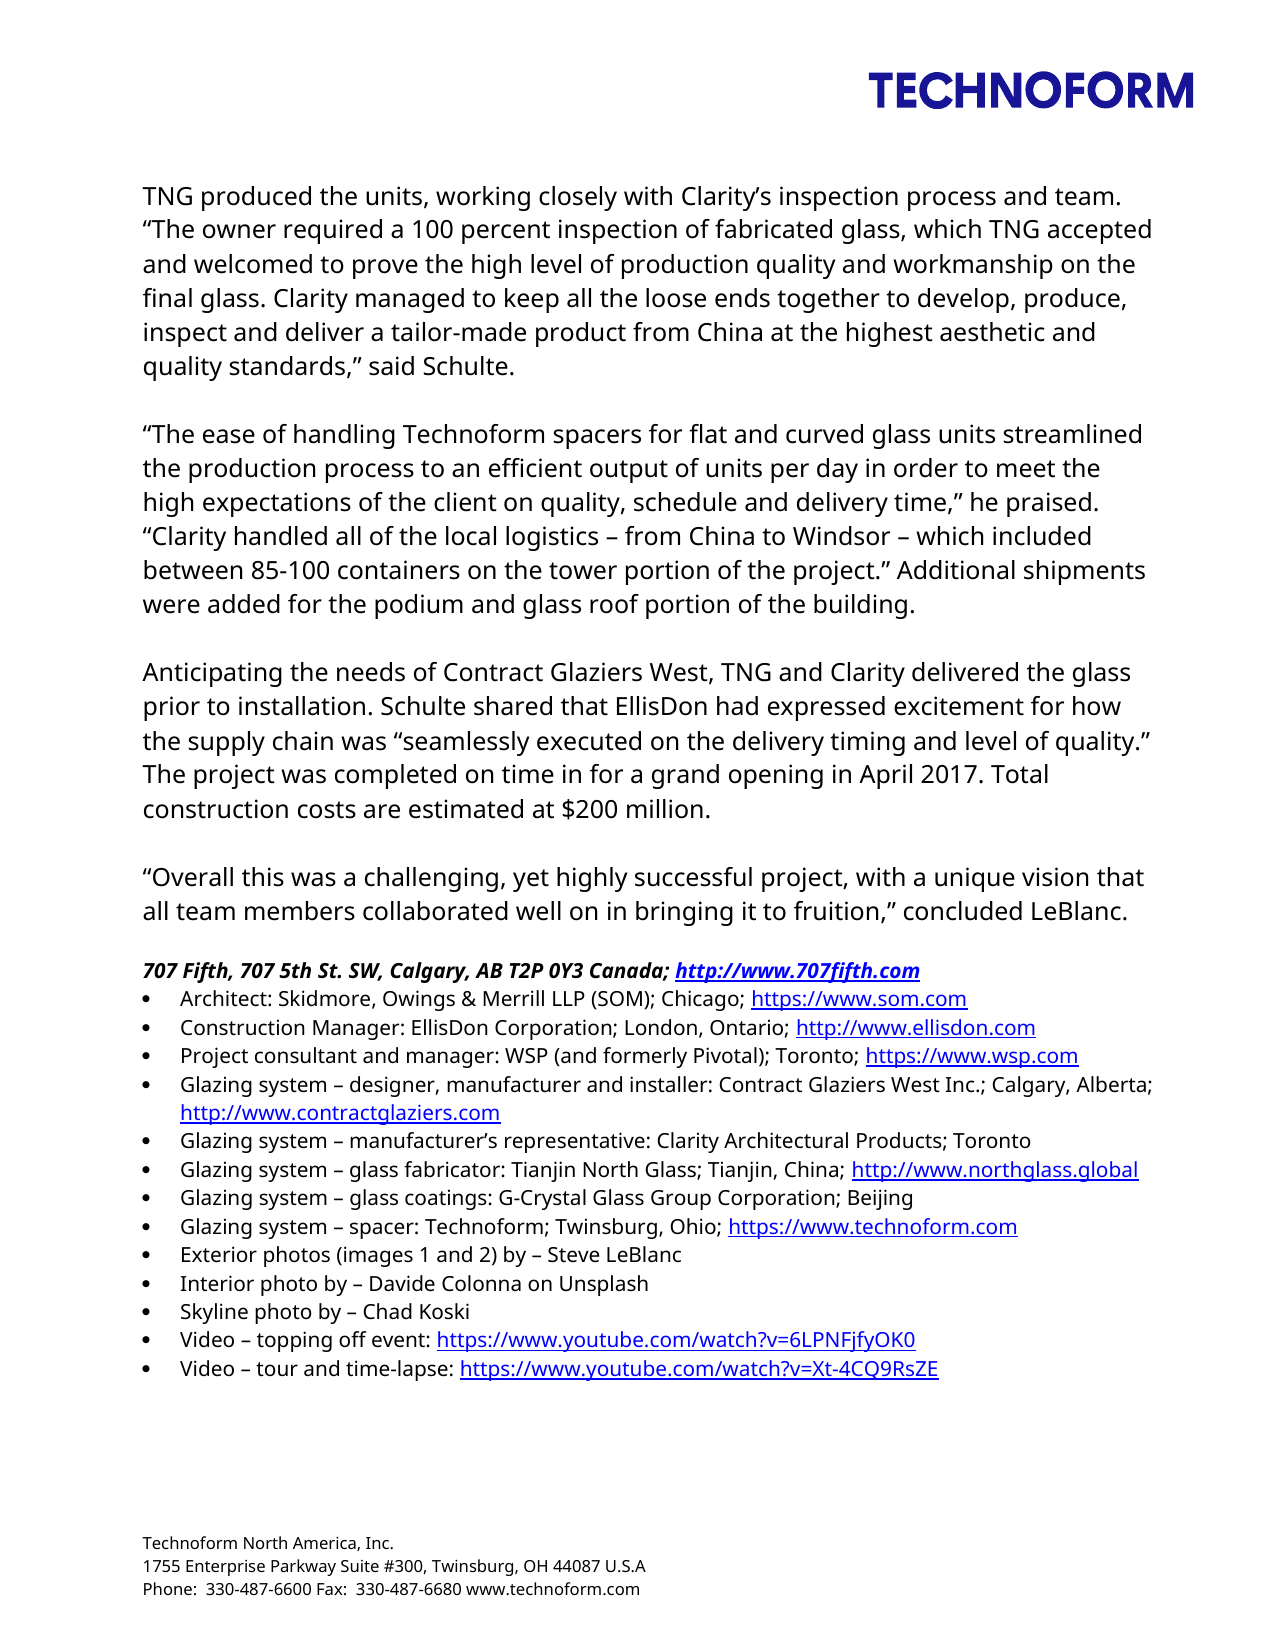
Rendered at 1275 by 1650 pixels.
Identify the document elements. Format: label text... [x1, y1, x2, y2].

text TNG produced the units, working closely with Clarity’s inspection process and team. “The owner required a 100 percent inspection of fabricated glass, which TNG accepted and welcomed to prove the high level of production quality and workmanship on the final glass. Clarity managed to keep all the loose ends together to develop, produce, inspect and deliver a tailor-made product from China at the highest aesthetic and quality standards,” said Schulte. [142, 178, 1155, 382]
list Glazing system – glass fabricator: Tianjin North Glass; Tianjin, China; http://www.northglass.global [142, 1155, 1155, 1183]
text 707 Fifth, 707 5th St. SW, Calgary, AB T2P 0Y3 Canada; http://www.707fifth.com [142, 956, 1155, 984]
text “The ease of handling Technoform spacers for flat and curved glass units streamlined the production process to an efficient output of units per day in order to meet the high expectations of the client on quality, schedule and delivery time,” he praised. “Clarity handled all of the local logistics – from China to Windsor – which included between 85-100 containers on the tower portion of the project.” Additional shipments were added for the podium and glass roof portion of the building. [142, 417, 1155, 621]
text Anticipating the needs of Contract Glaziers West, TNG and Clarity delivered the glass prior to installation. Schulte shared that EllisDon had expressed excitement for how the supply chain was “seamlessly executed on the delivery timing and level of quality.” The project was completed on time in for a grand opening in April 2017. Total construction costs are estimated at $200 million. [142, 655, 1155, 825]
list Project consultant and manager: WSP (and formerly Pivotal); Toronto; https://www.wsp.com [142, 1041, 1155, 1070]
list Glazing system – designer, manufacturer and installer: Contract Glaziers West Inc.; Calgary, Alberta; http://www.contractglaziers.com [142, 1070, 1155, 1127]
list Interior photo by – Davide Colonna on Unsplash [142, 1269, 1155, 1297]
list Glazing system – spacer: Technoform; Twinsburg, Ohio; https://www.technoform.com [142, 1212, 1155, 1240]
list Glazing system – glass coatings: G-Crystal Glass Group Corporation; Beijing [142, 1183, 1155, 1212]
list Architect: Skidmore, Owings & Merrill LLP (SOM); Chicago; https://www.som.com [142, 984, 1155, 1013]
text “Overall this was a challenging, yet highly successful project, with a unique vision that all team members collaborated well on in bringing it to fruition,” concluded LeBlanc. [142, 859, 1155, 927]
list Skyline photo by – Chad Koski [142, 1297, 1155, 1326]
list Construction Manager: EllisDon Corporation; London, Ontario; http://www.ellisdon.com [142, 1013, 1155, 1041]
list Exterior photos (images 1 and 2) by – Steve LeBlanc [142, 1240, 1155, 1269]
list Glazing system – manufacturer’s representative: Clarity Architectural Products; Toronto [142, 1127, 1155, 1155]
list Video – topping off event: https://www.youtube.com/watch?v=6LPNFjfyOK0 [142, 1326, 1155, 1354]
list Video – tour and time-lapse: https://www.youtube.com/watch?v=Xt-4CQ9RsZE [142, 1354, 1155, 1382]
